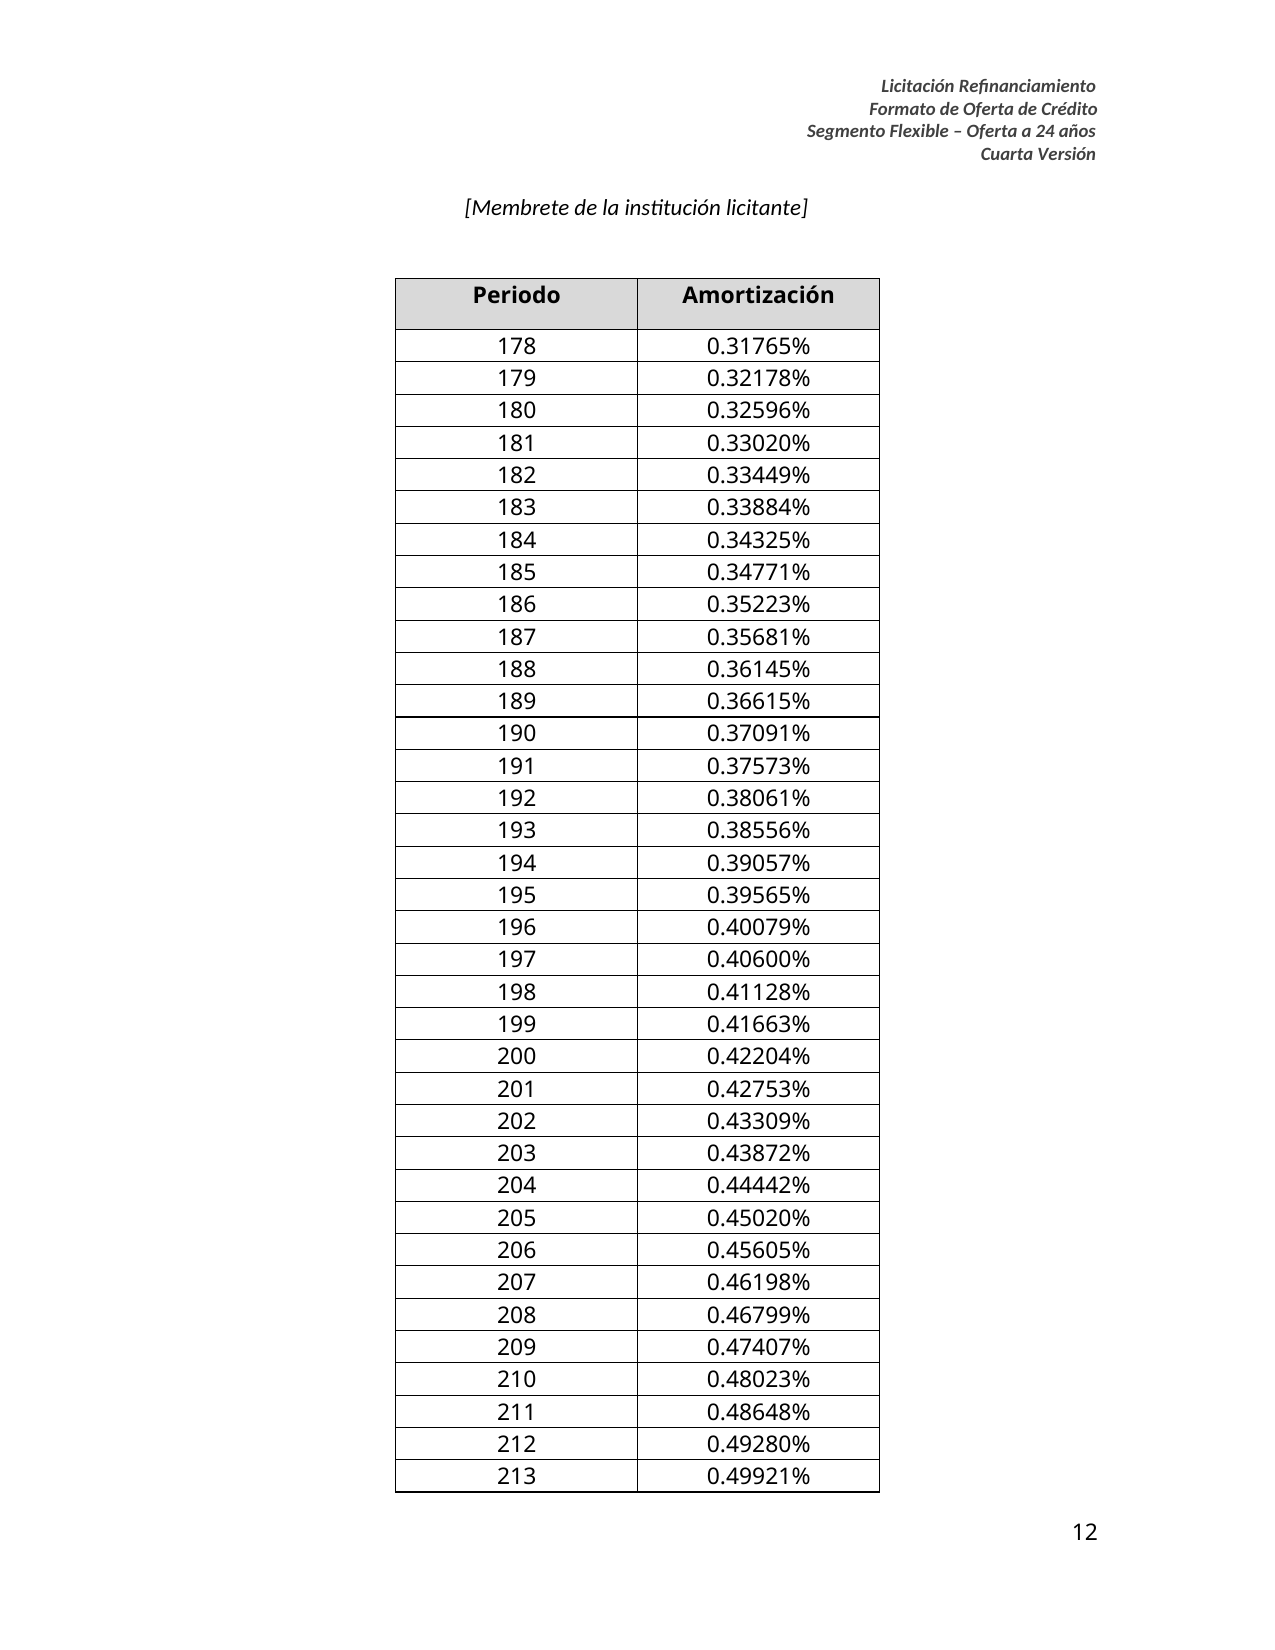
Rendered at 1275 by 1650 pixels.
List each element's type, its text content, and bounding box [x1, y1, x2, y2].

table_cell 183 [396, 491, 637, 523]
table_cell 206 [396, 1234, 637, 1265]
table_cell 209 [396, 1331, 637, 1362]
table_cell 193 [396, 814, 637, 846]
table_cell 189 [396, 685, 637, 716]
table_cell 0.41128% [638, 976, 879, 1007]
table_cell 212 [396, 1428, 637, 1459]
table_cell 184 [396, 524, 637, 555]
table_cell 203 [396, 1137, 637, 1168]
table_cell 0.35681% [638, 621, 879, 652]
table_cell 0.32178% [638, 362, 879, 393]
table_cell 197 [396, 944, 637, 975]
table_cell 182 [396, 459, 637, 490]
table_cell 0.38556% [638, 814, 879, 846]
table_cell 0.33020% [638, 427, 879, 458]
table_cell 0.38061% [638, 782, 879, 813]
table_cell 0.39057% [638, 847, 879, 878]
table_cell 199 [396, 1008, 637, 1039]
table_cell 194 [396, 847, 637, 878]
table_cell 208 [396, 1299, 637, 1330]
table_header Periodo [396, 279, 637, 329]
table_cell 0.43872% [638, 1137, 879, 1168]
table_cell 204 [396, 1170, 637, 1201]
table_cell 0.36145% [638, 653, 879, 684]
table_cell 0.46198% [638, 1266, 879, 1298]
table_cell 179 [396, 362, 637, 393]
table_cell 0.42204% [638, 1040, 879, 1072]
table_cell 198 [396, 976, 637, 1007]
table_cell 201 [396, 1073, 637, 1104]
table_cell 0.48023% [638, 1363, 879, 1394]
table_cell 181 [396, 427, 637, 458]
table_cell 0.39565% [638, 879, 879, 910]
table_cell 0.41663% [638, 1008, 879, 1039]
table_cell 0.45605% [638, 1234, 879, 1265]
table_cell 202 [396, 1105, 637, 1136]
table_cell 0.35223% [638, 588, 879, 619]
table_cell 207 [396, 1266, 637, 1298]
table_cell 0.47407% [638, 1331, 879, 1362]
table_cell 0.32596% [638, 395, 879, 426]
table_cell 187 [396, 621, 637, 652]
table_cell 190 [396, 718, 637, 749]
table_cell 0.45020% [638, 1202, 879, 1233]
table_cell 178 [396, 330, 637, 361]
table_cell 0.40600% [638, 944, 879, 975]
table_cell 0.42753% [638, 1073, 879, 1104]
table_cell 0.33449% [638, 459, 879, 490]
table_cell 0.34325% [638, 524, 879, 555]
table_cell 0.31765% [638, 330, 879, 361]
table_cell 195 [396, 879, 637, 910]
table_cell 191 [396, 750, 637, 781]
table_cell 0.37091% [638, 718, 879, 749]
table_cell 0.48648% [638, 1396, 879, 1427]
table_cell 0.36615% [638, 685, 879, 716]
table_header Amortización [638, 279, 879, 329]
table_cell 0.46799% [638, 1299, 879, 1330]
table_cell 205 [396, 1202, 637, 1233]
table_cell 213 [396, 1460, 637, 1491]
table_cell 0.44442% [638, 1170, 879, 1201]
table_cell 0.33884% [638, 491, 879, 523]
table_cell 180 [396, 395, 637, 426]
table_cell 211 [396, 1396, 637, 1427]
table_cell 196 [396, 911, 637, 942]
table_cell 0.49280% [638, 1428, 879, 1459]
table_cell 0.34771% [638, 556, 879, 587]
table_cell 188 [396, 653, 637, 684]
table_cell 0.37573% [638, 750, 879, 781]
table_cell 0.49921% [638, 1460, 879, 1491]
table_cell 192 [396, 782, 637, 813]
table_cell 200 [396, 1040, 637, 1072]
table_cell 210 [396, 1363, 637, 1394]
table_cell 0.40079% [638, 911, 879, 942]
table_cell 0.43309% [638, 1105, 879, 1136]
table_cell 186 [396, 588, 637, 619]
table_cell 185 [396, 556, 637, 587]
